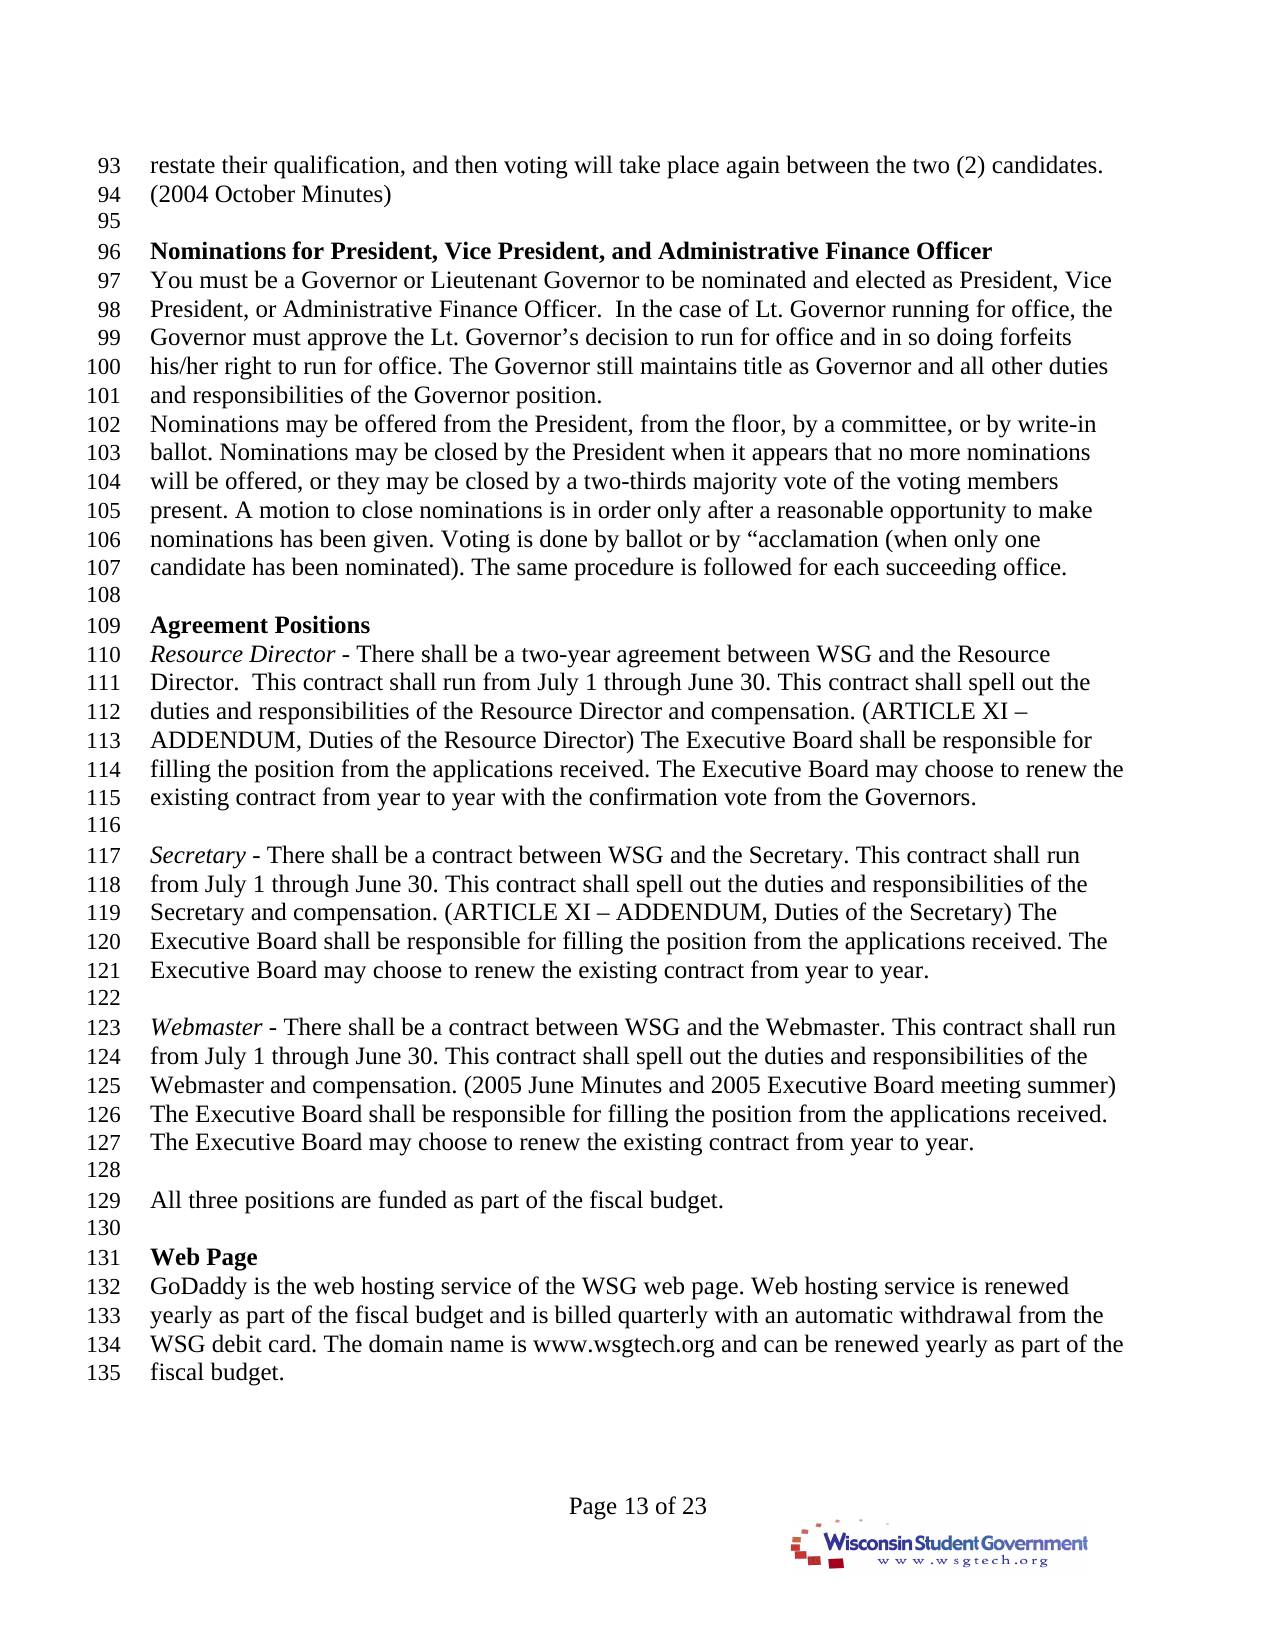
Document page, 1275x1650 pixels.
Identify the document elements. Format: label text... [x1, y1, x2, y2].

text Nominations may be offered from the President, from the floor, by a committee, or by write-in ballot. Nominations may be closed by the President when it appears that no more nominations will be offered, or they may be closed by a two-thirds majority vote of the voting members present. A motion to close nominations is in order only after a reasonable opportunity to make nominations has been given. Voting is done by ballot or by “acclamation (when only one candidate has been nominated). The same procedure is followed for each succeeding office. [150, 409, 1125, 581]
text Agreement Positions [150, 610, 1125, 639]
text GoDaddy is the web hosting service of the WSG web page. Web hosting service is renewed yearly as part of the fiscal budget and is billed quarterly with an automatic withdrawal from the WSG debit card. The domain name is www.wsgtech.org and can be renewed yearly as part of the fiscal budget. [150, 1271, 1125, 1386]
text Secretary - There shall be a contract between WSG and the Secretary. This contract shall run from July 1 through June 30. This contract shall spell out the duties and responsibilities of the Secretary and compensation. (ARTICLE XI – ADDENDUM, Duties of the Secretary) The Executive Board shall be responsible for filling the position from the applications received. The Executive Board may choose to renew the existing contract from year to year. [150, 840, 1125, 984]
text Webmaster - There shall be a contract between WSG and the Webmaster. This contract shall run from July 1 through June 30. This contract shall spell out the duties and responsibilities of the Webmaster and compensation. (2005 June Minutes and 2005 Executive Board meeting summer) The Executive Board shall be responsible for filling the position from the applications received. The Executive Board may choose to renew the existing contract from year to year. [150, 1012, 1125, 1156]
text Web Page [150, 1242, 1125, 1271]
picture [790, 1519, 1088, 1570]
text Nominations for President, Vice President, and Administrative Finance Officer [150, 236, 1125, 265]
text Resource Director - There shall be a two-year agreement between WSG and the Resource Director. This contract shall run from July 1 through June 30. This contract shall spell out the duties and responsibilities of the Resource Director and compensation. (ARTICLE XI – ADDENDUM, Duties of the Resource Director) The Executive Board shall be responsible for filling the position from the applications received. The Executive Board may choose to renew the existing contract from year to year with the confirmation vote from the Governors. [150, 639, 1125, 811]
text All three positions are funded as part of the fiscal budget. [150, 1185, 1125, 1214]
text You must be a Governor or Lieutenant Governor to be nominated and elected as President, Vice President, or Administrative Finance Officer. In the case of Lt. Governor running for office, the Governor must approve the Lt. Governor’s decision to run for office and in so doing forfeits his/her right to run for office. The Governor still maintains title as Governor and all other duties and responsibilities of the Governor position. [150, 265, 1125, 409]
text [150, 150, 1125, 207]
